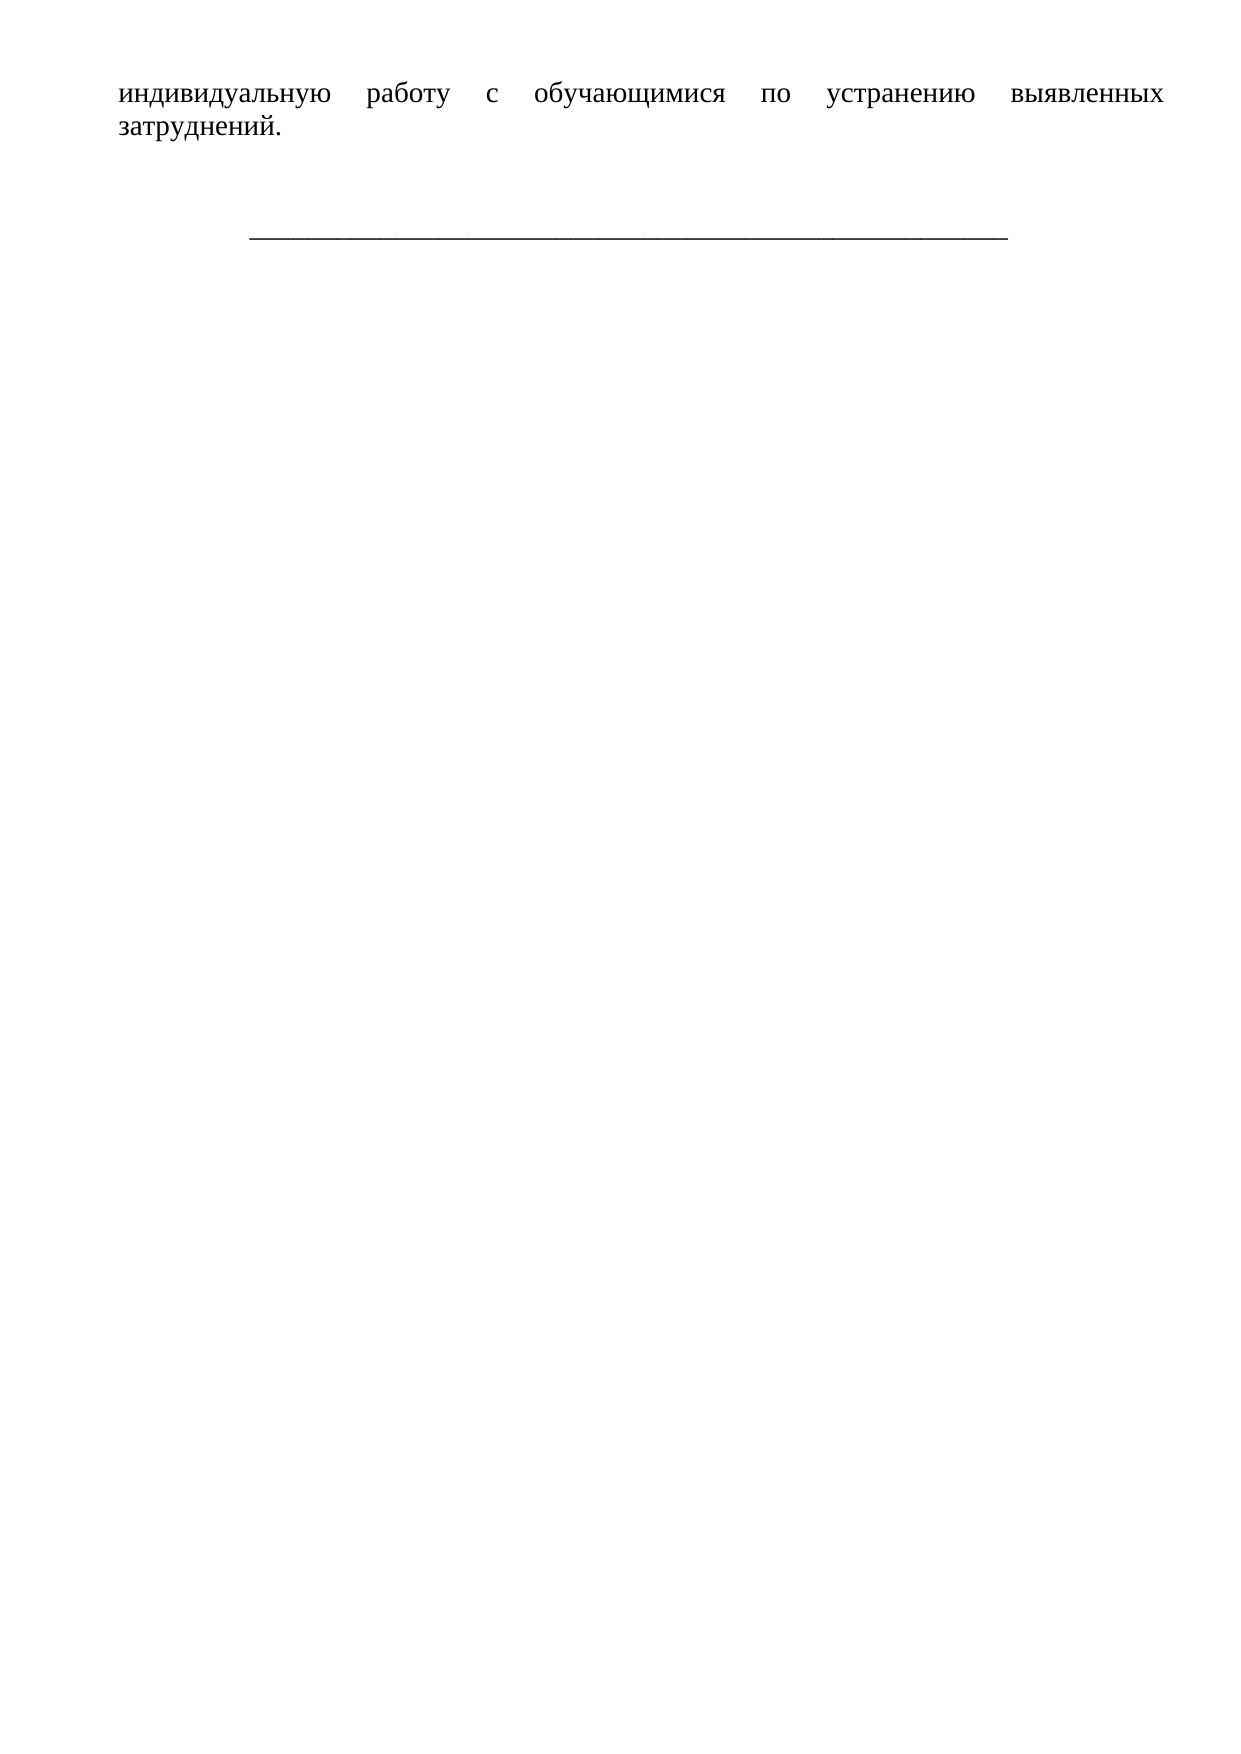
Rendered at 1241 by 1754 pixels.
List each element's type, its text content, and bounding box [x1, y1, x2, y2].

text ____________________________________________________ [118, 209, 1165, 243]
text индивидуальную работу с обучающимися по устранению выявленных затруднений. [118, 75, 1165, 142]
